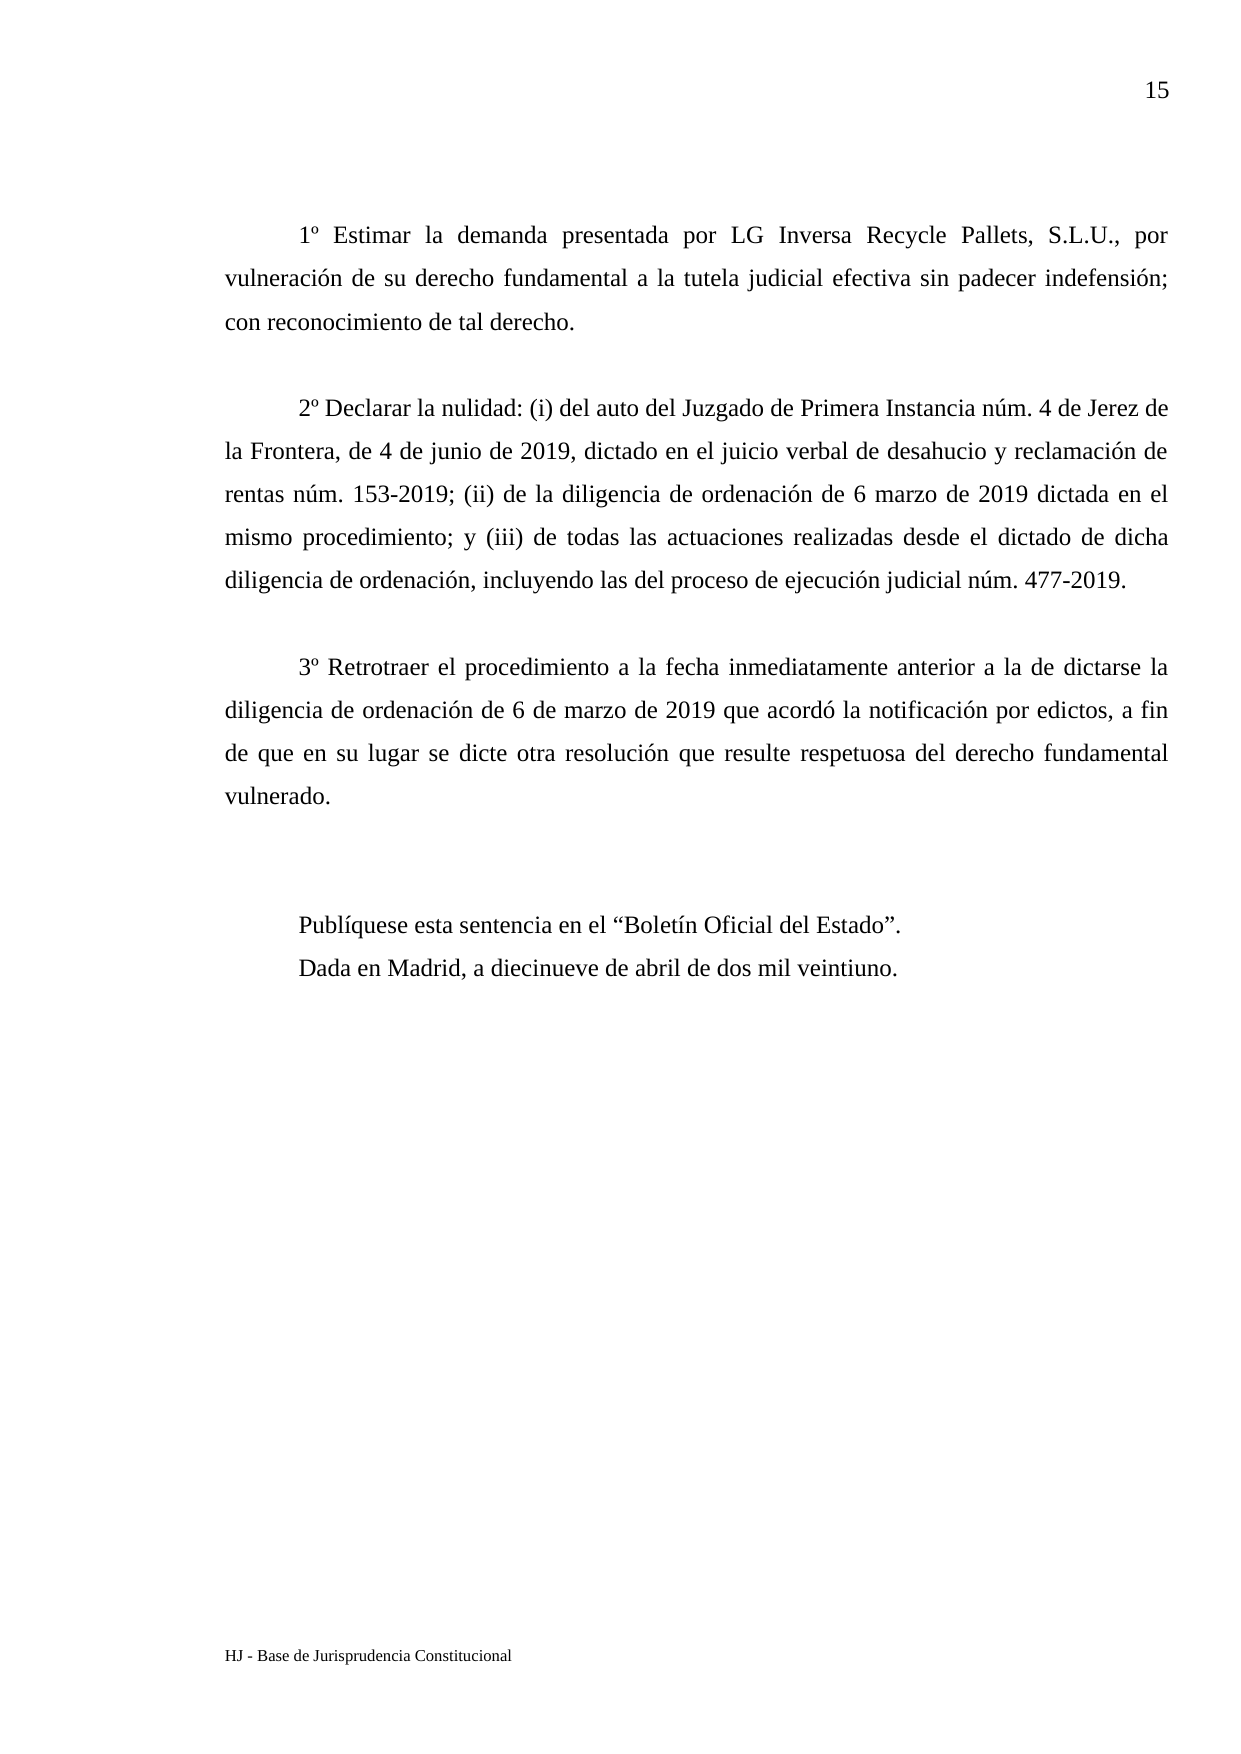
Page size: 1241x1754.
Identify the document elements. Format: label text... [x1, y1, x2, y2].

text Publíquese esta sentencia en el “Boletín Oficial del Estado”. [224, 910, 1169, 939]
text 1º Estimar la demanda presentada por LG Inversa Recycle Pallets, S.L.U., por vulneración de su derecho fundamental a la tutela judicial efectiva sin padecer indefensión; con reconocimiento de tal derecho. [224, 220, 1169, 335]
text 3º Retrotraer el procedimiento a la fecha inmediatamente anterior a la de dictarse la diligencia de ordenación de 6 de marzo de 2019 que acordó la notificación por edictos, a fin de que en su lugar se dicte otra resolución que resulte respetuosa del derecho fundamental vulnerado. [224, 652, 1169, 810]
text 2º Declarar la nulidad: (i) del auto del Juzgado de Primera Instancia núm. 4 de Jerez de la Frontera, de 4 de junio de 2019, dictado en el juicio verbal de desahucio y reclamación de rentas núm. 153-2019; (ii) de la diligencia de ordenación de 6 marzo de 2019 dictada en el mismo procedimiento; y (iii) de todas las actuaciones realizadas desde el dictado de dicha diligencia de ordenación, incluyendo las del proceso de ejecución judicial núm. 477-2019. [224, 393, 1169, 594]
text Dada en Madrid, a diecinueve de abril de dos mil veintiuno. [224, 953, 1169, 982]
